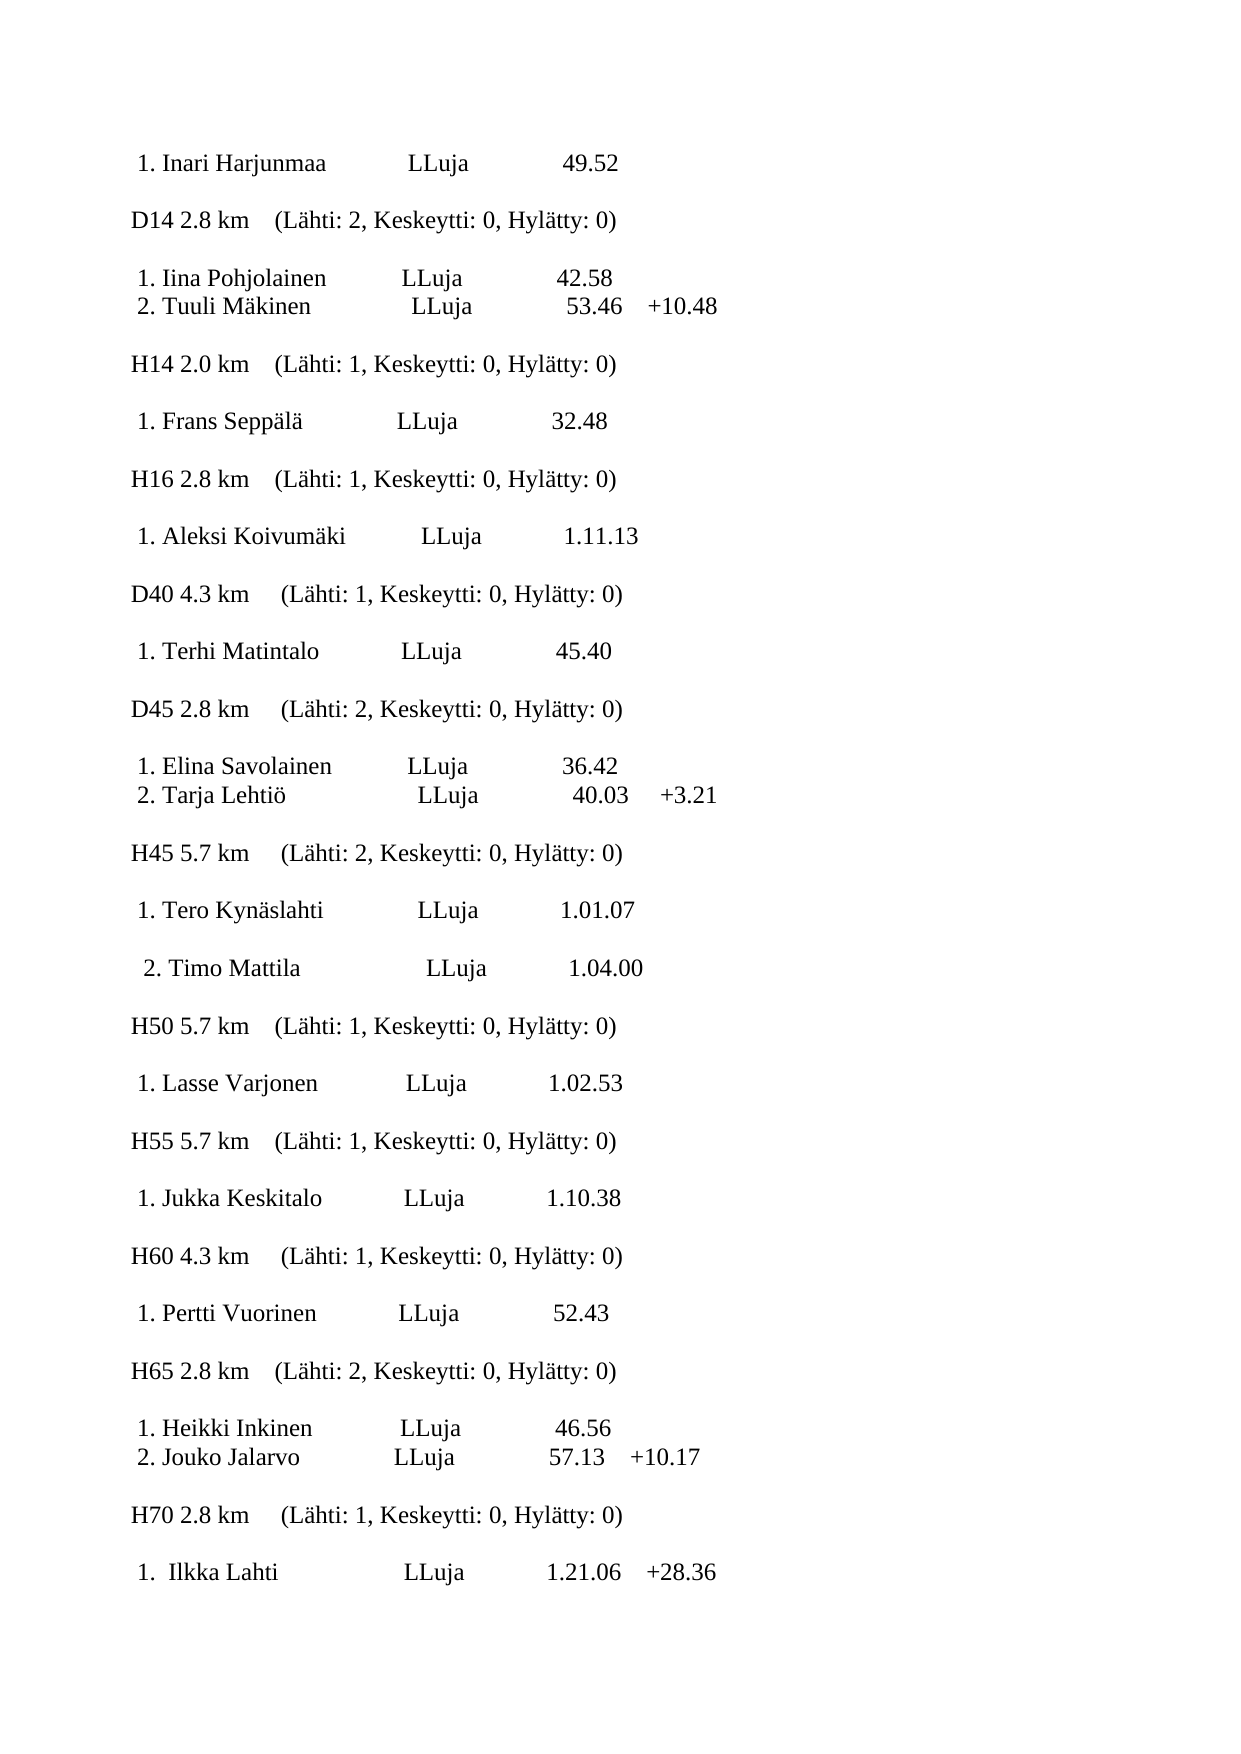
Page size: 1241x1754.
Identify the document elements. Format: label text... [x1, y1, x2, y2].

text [118, 953, 1122, 1586]
text 1. Tero Kynäslahti LLuja 1.01.07 [118, 896, 1122, 924]
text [118, 148, 1122, 866]
